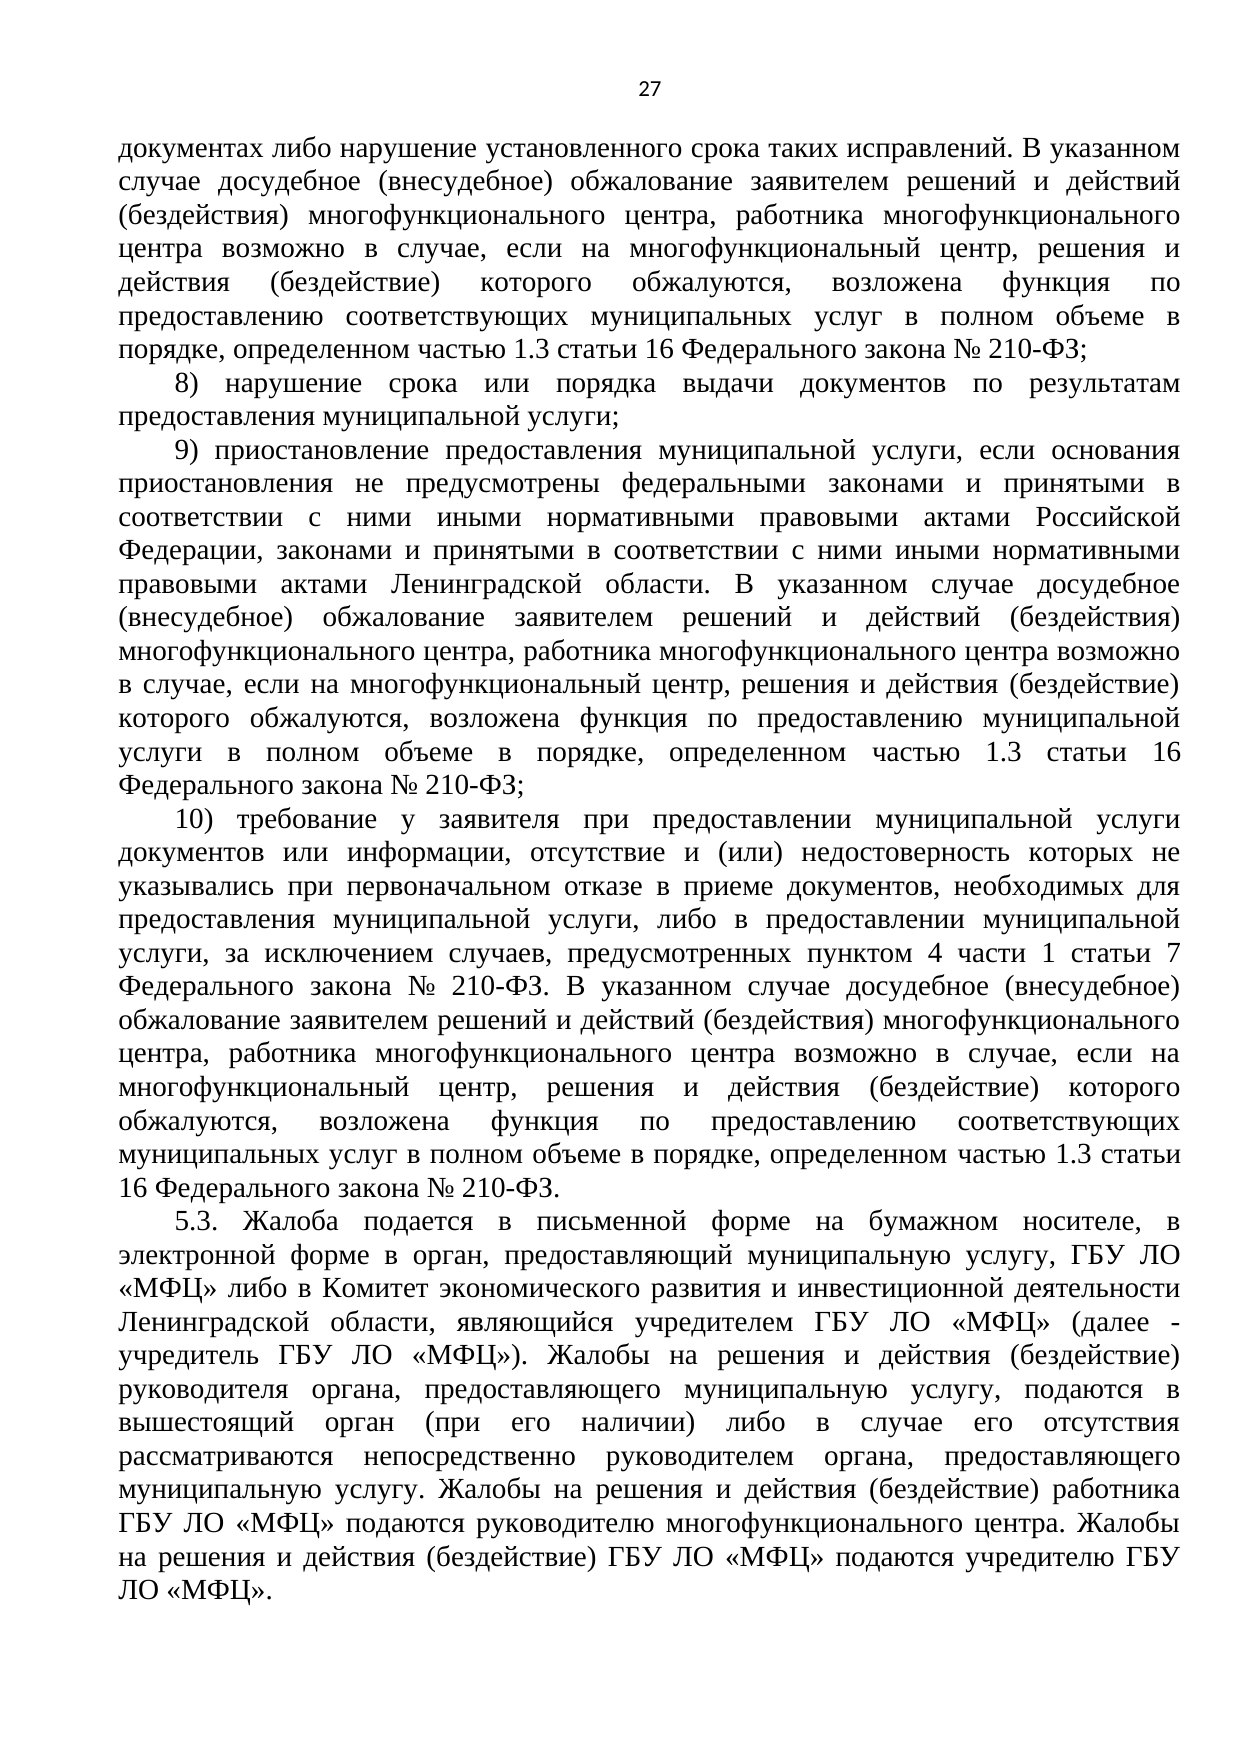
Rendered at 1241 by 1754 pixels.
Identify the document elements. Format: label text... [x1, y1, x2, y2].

text 10) требование у заявителя при предоставлении муниципальной услуги документов или информации, отсутствие и (или) недостоверность которых не указывались при первоначальном отказе в приеме документов, необходимых для предоставления муниципальной услуги, либо в предоставлении муниципальной услуги, за исключением случаев, предусмотренных пунктом 4 части 1 статьи 7 Федерального закона № 210-ФЗ. В указанном случае досудебное (внесудебное) обжалование заявителем решений и действий (бездействия) многофункционального центра, работника многофункционального центра возможно в случае, если на многофункциональный центр, решения и действия (бездействие) которого обжалуются, возложена функция по предоставлению соответствующих муниципальных услуг в полном объеме в порядке, определенном частью 1.3 статьи 16 Федерального закона № 210-ФЗ. [118, 801, 1181, 1203]
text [118, 130, 1181, 365]
text 5.3. Жалоба подается в письменной форме на бумажном носителе, в электронной форме в орган, предоставляющий муниципальную услугу, ГБУ ЛО «МФЦ» либо в Комитет экономического развития и инвестиционной деятельности Ленинградской области, являющийся учредителем ГБУ ЛО «МФЦ» (далее - учредитель ГБУ ЛО «МФЦ»). Жалобы на решения и действия (бездействие) руководителя органа, предоставляющего муниципальную услугу, подаются в вышестоящий орган (при его наличии) либо в случае его отсутствия рассматриваются непосредственно руководителем органа, предоставляющего муниципальную услугу. Жалобы на решения и действия (бездействие) работника ГБУ ЛО «МФЦ» подаются руководителю многофункционального центра. Жалобы на решения и действия (бездействие) ГБУ ЛО «МФЦ» подаются учредителю ГБУ ЛО «МФЦ». [118, 1203, 1181, 1606]
text 8) нарушение срока или порядка выдачи документов по результатам предоставления муниципальной услуги; [118, 365, 1181, 432]
text 9) приостановление предоставления муниципальной услуги, если основания приостановления не предусмотрены федеральными законами и принятыми в соответствии с ними иными нормативными правовыми актами Российской Федерации, законами и принятыми в соответствии с ними иными нормативными правовыми актами Ленинградской области. В указанном случае досудебное (внесудебное) обжалование заявителем решений и действий (бездействия) многофункционального центра, работника многофункционального центра возможно в случае, если на многофункциональный центр, решения и действия (бездействие) которого обжалуются, возложена функция по предоставлению муниципальной услуги в полном объеме в порядке, определенном частью 1.3 статьи 16 Федерального закона № 210-ФЗ; [118, 432, 1181, 801]
